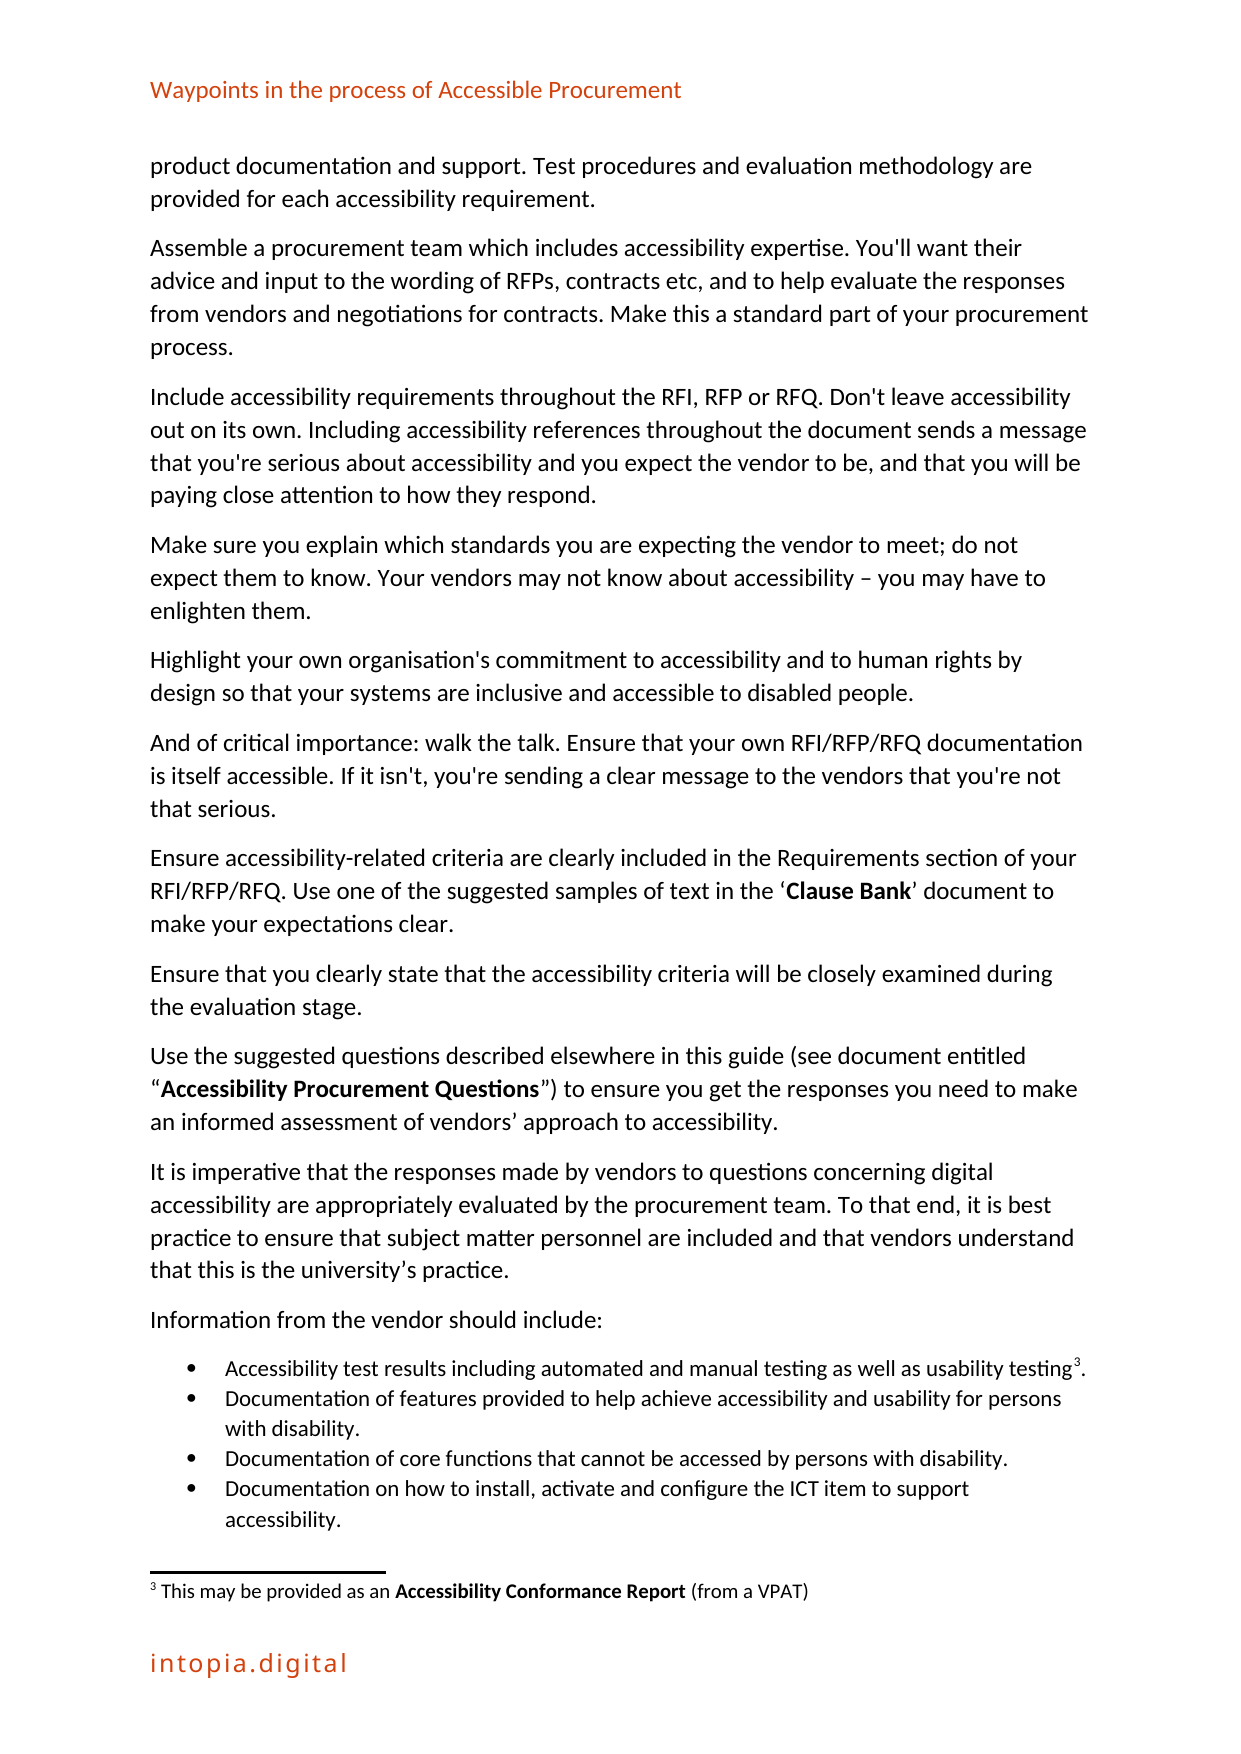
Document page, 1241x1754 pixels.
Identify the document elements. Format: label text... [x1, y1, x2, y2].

list Documentation of core functions that cannot be accessed by persons with disability. [187, 1444, 1090, 1472]
text Include accessibility requirements throughout the RFI, RFP or RFQ. Don't leave accessibility out on its own. Including accessibility references throughout the document sends a message that you're serious about accessibility and you expect the vendor to be, and that you will be paying close attention to how they respond. [150, 381, 1090, 510]
text Information from the vendor should include: [150, 1304, 1090, 1335]
list Documentation of features provided to help achieve accessibility and usability for persons with disability. [187, 1384, 1090, 1442]
text Assemble a procurement team which includes accessibility expertise. You'll want their advice and input to the wording of RFPs, contracts etc, and to help evaluate the responses from vendors and negotiations for contracts. Make this a standard part of your procurement process. [150, 232, 1090, 362]
list Accessibility test results including automated and manual testing as well as usability testing. [187, 1354, 1090, 1382]
text And of critical importance: walk the talk. Ensure that your own RFI/RFP/RFQ documentation is itself accessible. If it isn't, you're sending a clear message to the vendors that you're not that serious. [150, 727, 1090, 823]
text It is imperative that the responses made by vendors to questions concerning digital accessibility are appropriately evaluated by the procurement team. To that end, it is best practice to ensure that subject matter personnel are included and that vendors understand that this is the university’s practice. [150, 1156, 1090, 1285]
text Ensure accessibility-related criteria are clearly included in the Requirements section of your RFI/RFP/RFQ. Use one of the suggested samples of text in the ‘Clause Bank’ document to make your expectations clear. [150, 842, 1090, 939]
list Documentation on how to install, activate and configure the ICT item to support accessibility. [187, 1474, 1090, 1533]
text Ensure that you clearly state that the accessibility criteria will be closely examined during the evaluation stage. [150, 958, 1090, 1021]
text Use the suggested questions described elsewhere in this guide (see document entitled “Accessibility Procurement Questions”) to ensure you get the responses you need to make an informed assessment of vendors’ approach to accessibility. [150, 1040, 1090, 1137]
text Highlight your own organisation's commitment to accessibility and to human rights by design so that your systems are inclusive and accessible to disabled people. [150, 644, 1090, 708]
text Make sure you explain which standards you are expecting the vendor to meet; do not expect them to know. Your vendors may not know about accessibility – you may have to enlighten them. [150, 529, 1090, 626]
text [150, 150, 1090, 213]
